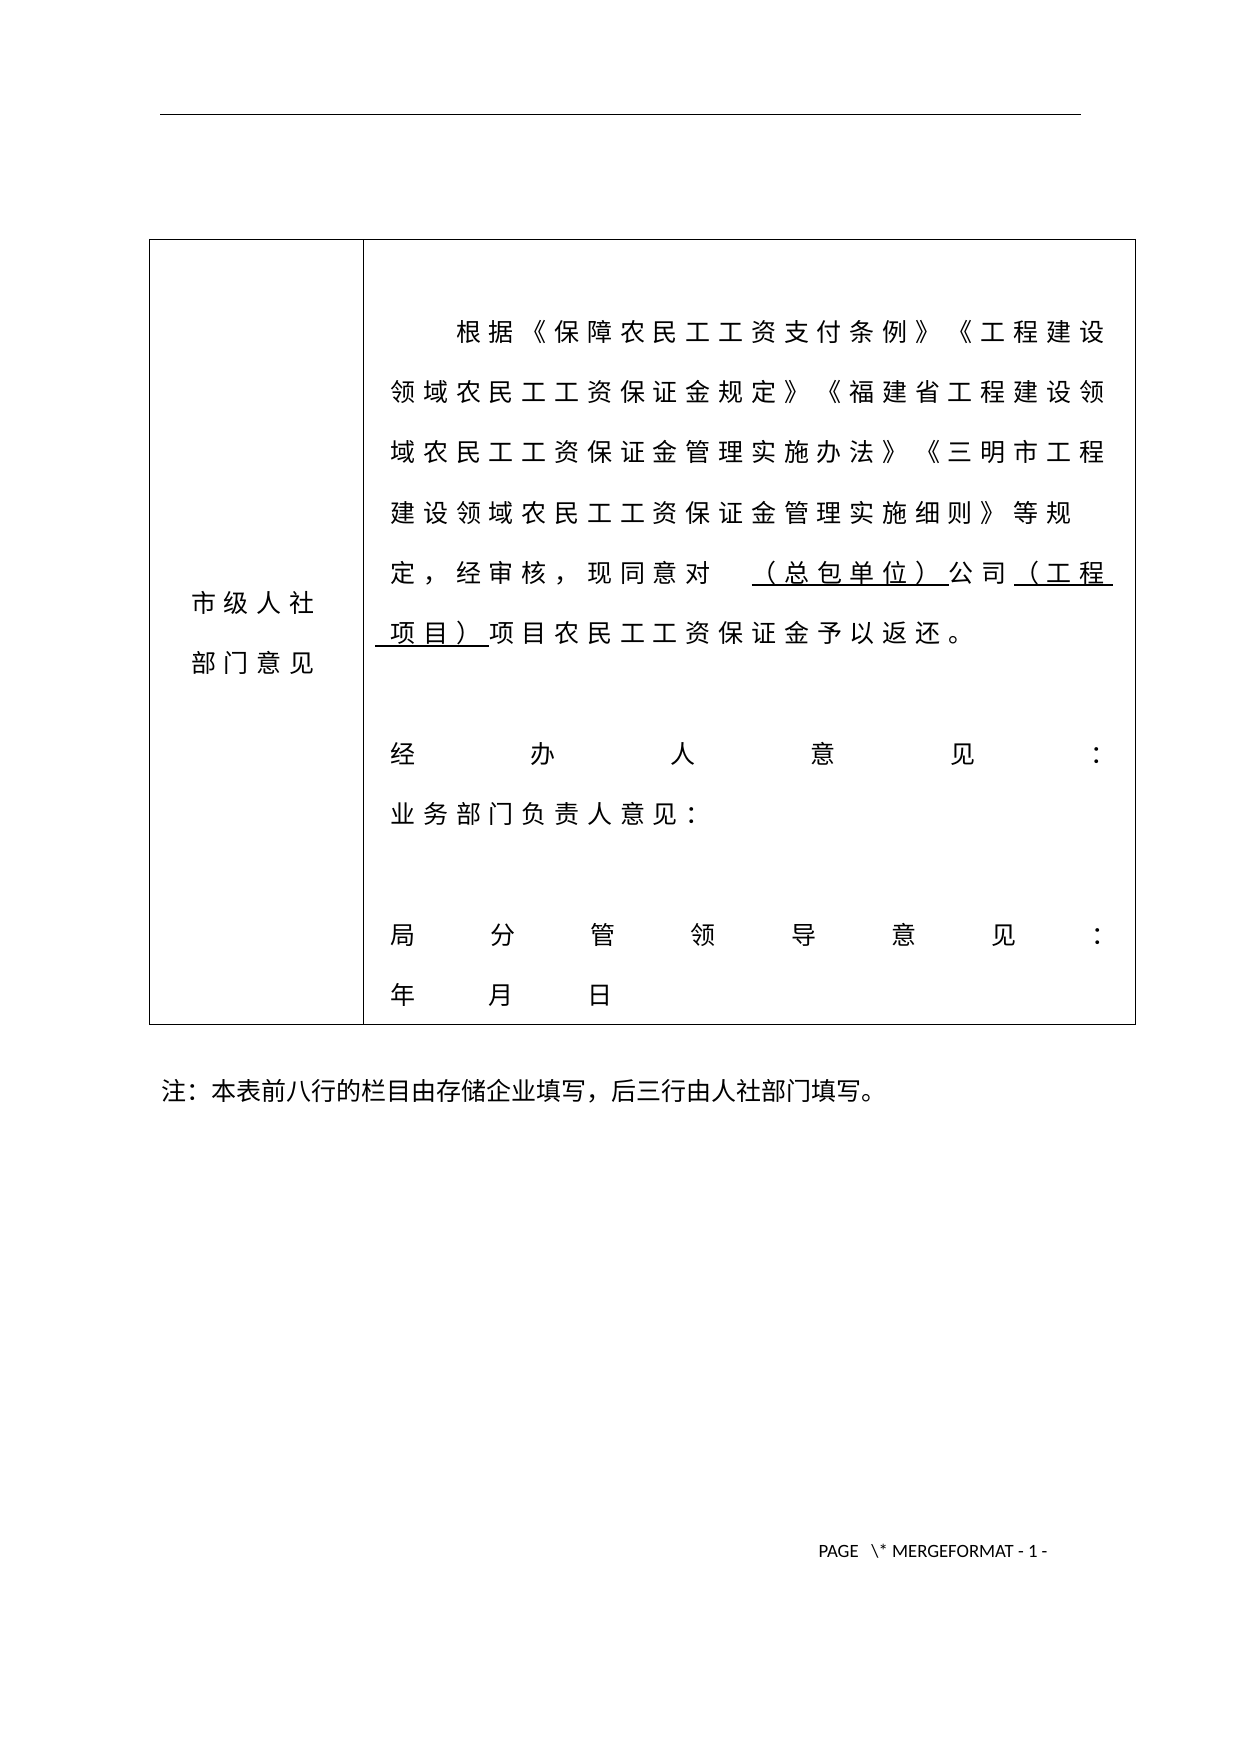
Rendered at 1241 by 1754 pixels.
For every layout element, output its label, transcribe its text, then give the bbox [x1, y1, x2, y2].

table_cell 根据《保障农民工工资支付条例》《工程建设领域农民工工资保证金规定》《福建省工程建设领域农民工工资保证金管理实施办法》《三明市工程建设领域农民工工资保证金管理实施细则》等规定，经审核，现同意对 （总包单位）公司（工程项目）项目农民工工资保证金予以返还。 经办人意见： 业务部门负责人意见： 局分管领导意见： 年 月 日 [364, 240, 1135, 1024]
table_cell 市级人社 部门意见 [150, 240, 363, 1024]
text 注：本表前八行的栏目由存储企业填写，后三行由人社部门填写。 [161, 1071, 1079, 1107]
